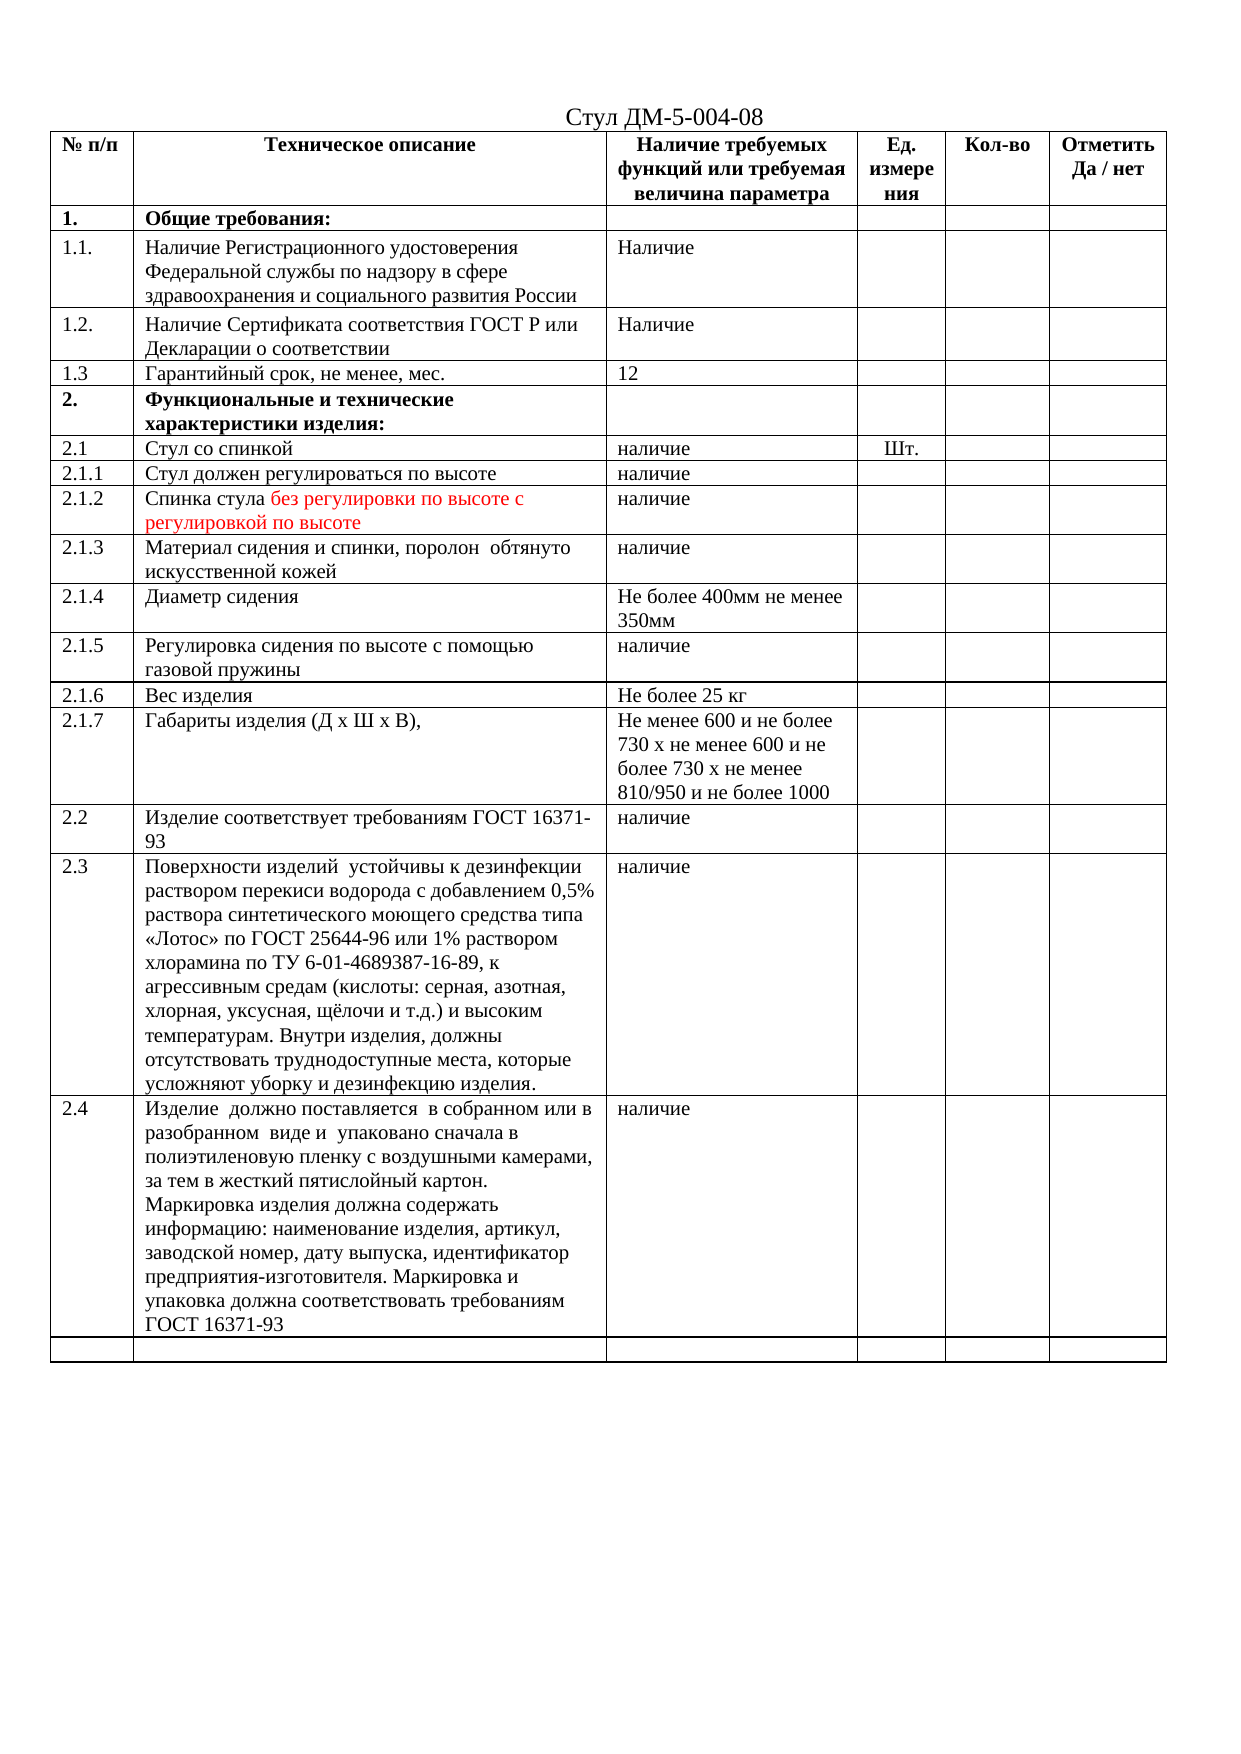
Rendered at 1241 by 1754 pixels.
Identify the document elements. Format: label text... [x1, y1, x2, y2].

table_cell [858, 1096, 945, 1336]
table_cell Функциональные и технические характеристики изделия: [134, 386, 606, 434]
table_cell [858, 231, 945, 307]
table_cell [858, 361, 945, 385]
text Стул ДМ-5-004-08 [177, 102, 1152, 131]
table_header Ед. измерения [858, 132, 945, 204]
table_cell [946, 535, 1049, 583]
table_cell Гарантийный срок, не менее, мес. [134, 361, 606, 385]
table_cell [1050, 486, 1166, 534]
table_cell [946, 1338, 1049, 1361]
table_cell [946, 436, 1049, 460]
table_cell Наличие Регистрационного удостоверения Федеральной службы по надзору в сфере здравоохранения и социального развития России [134, 231, 606, 307]
table_cell [607, 206, 857, 229]
table_cell 1.2. [51, 308, 133, 360]
table_cell [858, 683, 945, 707]
table_cell [1050, 1096, 1166, 1336]
table_cell Не более 25 кг [607, 683, 857, 707]
table_cell [858, 206, 945, 229]
table_cell Наличие Cертификата соответствия ГОСТ Р или Декларации о соответствии [134, 308, 606, 360]
table_cell [946, 633, 1049, 681]
table_cell 1.1. [51, 231, 133, 307]
table_cell [1050, 854, 1166, 1095]
table_cell [946, 1096, 1049, 1336]
table_cell [946, 206, 1049, 229]
table_cell Изделие должно поставляется в собранном или в разобранном виде и упаковано сначала в полиэтиленовую пленку с воздушными камерами, за тем в жесткий пятислойный картон. Маркировка изделия должна содержать информацию: наименование изделия, артикул, заводской номер, дату выпуска, идентификатор предприятия-изготовителя. Маркировка и упаковка должна соответствовать требованиям ГОСТ 16371-93 [134, 1096, 606, 1336]
table_cell 2.4 [51, 1096, 133, 1336]
table_cell Изделие соответствует требованиям ГОСТ 16371-93 [134, 805, 606, 853]
table_cell [1050, 386, 1166, 434]
table_cell [1050, 1338, 1166, 1361]
table_header Техническое описание [134, 132, 606, 204]
table_cell [946, 805, 1049, 853]
table_cell [51, 1338, 133, 1361]
table_cell 1. [51, 206, 133, 229]
table_cell 2.1.1 [51, 461, 133, 485]
table_cell [946, 683, 1049, 707]
table_cell [1050, 535, 1166, 583]
table_cell [858, 461, 945, 485]
table_cell Стул должен регулироваться по высоте [134, 461, 606, 485]
table_cell 2.1.3 [51, 535, 133, 583]
table_cell [858, 708, 945, 804]
table_cell [946, 854, 1049, 1095]
table_cell Наличие [607, 231, 857, 307]
table_cell [1050, 231, 1166, 307]
table_cell [946, 386, 1049, 434]
table_cell Поверхности изделий устойчивы к дезинфекции раствором перекиси водорода с добавлением 0,5% раствора синтетического моющего средства типа «Лотос» по ГОСТ 25644-96 или 1% раствором хлорамина по ТУ 6-01-4689387-16-89, к агрессивным средам (кислоты: серная, азотная, хлорная, уксусная, щёлочи и т.д.) и высоким температурам. Внутри изделия, должны отсутствовать труднодоступные места, которые усложняют уборку и дезинфекцию изделия. [134, 854, 606, 1095]
table_cell [1050, 308, 1166, 360]
table_cell [946, 231, 1049, 307]
table_cell [946, 584, 1049, 632]
table_cell Не менее 600 и не более 730 х не менее 600 и не более 730 х не менее 810/950 и не более 1000 [607, 708, 857, 804]
table_cell 2.1 [51, 436, 133, 460]
table_cell 2.1.2 [51, 486, 133, 534]
table_cell [858, 386, 945, 434]
table_cell [946, 308, 1049, 360]
table_cell [134, 1338, 606, 1361]
table_cell [858, 535, 945, 583]
table_cell [858, 805, 945, 853]
table_cell [946, 361, 1049, 385]
table_header Кол-во [946, 132, 1049, 204]
table_cell Не более 400мм не менее 350мм [607, 584, 857, 632]
table_cell Регулировка сидения по высоте с помощью газовой пружины [134, 633, 606, 681]
table_cell 2.1.6 [51, 683, 133, 707]
table_cell [946, 708, 1049, 804]
table_cell наличие [607, 461, 857, 485]
table_cell [1050, 206, 1166, 229]
table_cell [858, 584, 945, 632]
table_cell наличие [607, 535, 857, 583]
table_cell наличие [607, 633, 857, 681]
table_cell 2.1.7 [51, 708, 133, 804]
table_cell Общие требования: [134, 206, 606, 229]
table_cell [1050, 708, 1166, 804]
table_cell Вес изделия [134, 683, 606, 707]
table_cell Диаметр сидения [134, 584, 606, 632]
table_cell [1050, 436, 1166, 460]
table_cell наличие [607, 436, 857, 460]
table_cell [946, 461, 1049, 485]
table_cell наличие [607, 854, 857, 1095]
table_cell Габариты изделия (Д х Ш х В), [134, 708, 606, 804]
table_cell 2.3 [51, 854, 133, 1095]
table_cell [1050, 633, 1166, 681]
table_cell 2.1.5 [51, 633, 133, 681]
table_header № п/п [51, 132, 133, 204]
table_cell [858, 308, 945, 360]
table_cell 2.2 [51, 805, 133, 853]
table_cell [858, 633, 945, 681]
table_cell Наличие [607, 308, 857, 360]
table_cell наличие [607, 805, 857, 853]
table_cell [946, 486, 1049, 534]
table_cell наличие [607, 1096, 857, 1336]
table_cell Спинка стула без регулировки по высоте с регулировкой по высоте [134, 486, 606, 534]
table_cell [858, 486, 945, 534]
table_cell [858, 1338, 945, 1361]
table_cell [1050, 584, 1166, 632]
table_header Наличие требуемых функций или требуемая величина параметра [607, 132, 857, 204]
table_cell Шт. [858, 436, 945, 460]
table_cell наличие [607, 486, 857, 534]
table_cell Материал сидения и спинки, поролон обтянуто искусственной кожей [134, 535, 606, 583]
table_cell [1050, 683, 1166, 707]
table_cell [858, 854, 945, 1095]
table_cell Стул со спинкой [134, 436, 606, 460]
table_cell 2.1.4 [51, 584, 133, 632]
table_cell [1050, 461, 1166, 485]
table_cell [1050, 805, 1166, 853]
table_cell 12 [607, 361, 857, 385]
table_cell 2. [51, 386, 133, 434]
table_cell 1.3 [51, 361, 133, 385]
table_cell [1050, 361, 1166, 385]
table_cell [607, 386, 857, 434]
table_header Отметить Да / нет [1050, 132, 1166, 204]
table_cell [607, 1338, 857, 1361]
